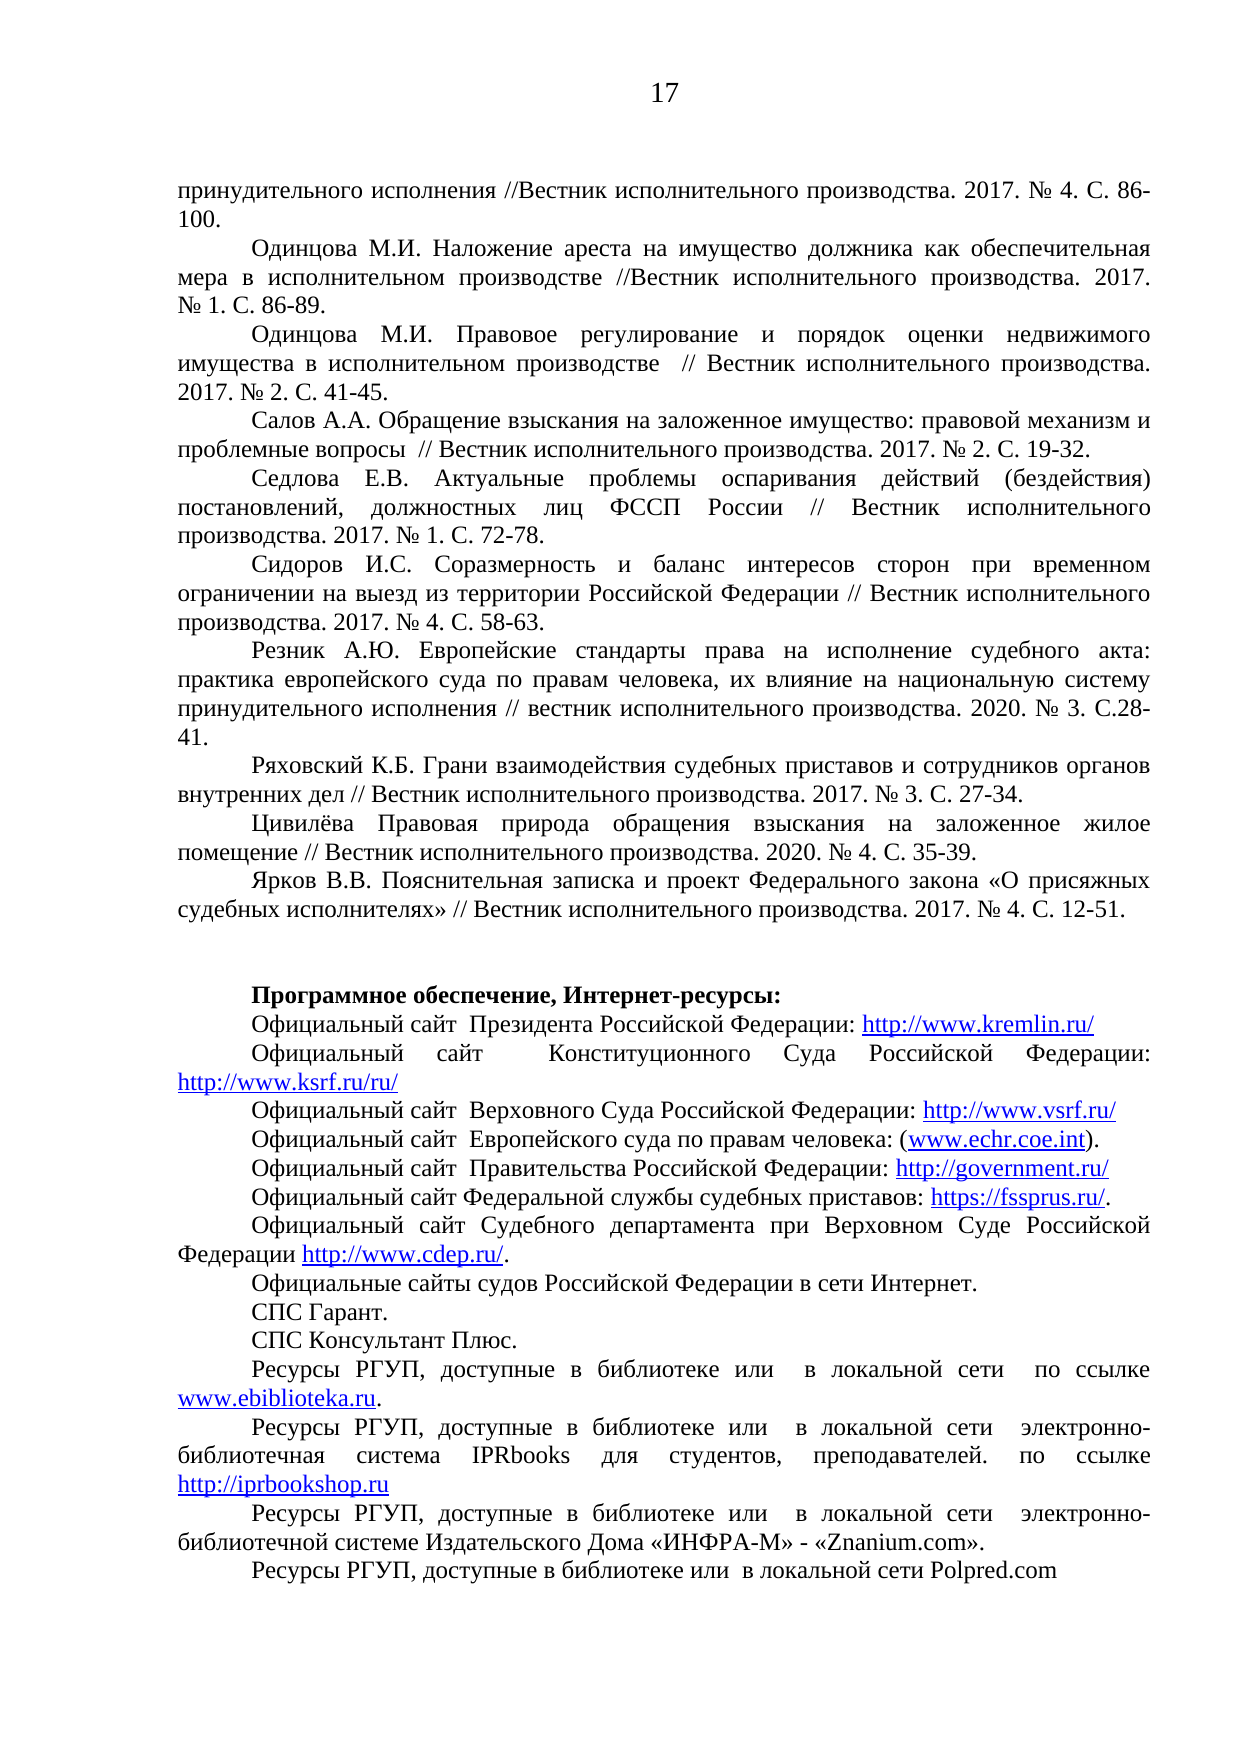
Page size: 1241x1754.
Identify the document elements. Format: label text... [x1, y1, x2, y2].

text Официальный сайт Судебного департамента при Верховном Суде Российской Федерации http://www.cdep.ru/. [177, 1211, 1152, 1268]
text Ресурсы РГУП, доступные в библиотеке или в локальной сети Polpred.com [177, 1556, 1152, 1584]
text Официальные сайты судов Российской Федерации в сети Интернет. [177, 1268, 1152, 1297]
text Салов А.А. Обращение взыскания на заложенное имущество: правовой механизм и проблемные вопросы // Вестник исполнительного производства. 2017. № 2. С. 19-32. [177, 406, 1152, 463]
text Ярков В.В. Пояснительная записка и проект Федерального закона «О присяжных судебных исполнителях» // Вестник исполнительного производства. 2017. № 4. С. 12-51. [177, 866, 1152, 923]
text Резник А.Ю. Европейские стандарты права на исполнение судебного акта: практика европейского суда по правам человека, их влияние на национальную систему принудительного исполнения // вестник исполнительного производства. 2020. № 3. С.28-41. [177, 636, 1152, 751]
text СПС Гарант. [177, 1297, 1152, 1326]
text Одинцова М.И. Наложение ареста на имущество должника как обеспечительная мера в исполнительном производстве //Вестник исполнительного производства. 2017. № 1. С. 86-89. [177, 233, 1152, 319]
text Ресурсы РГУП, доступные в библиотеке или в локальной сети по ссылке www.ebiblioteka.ru. [177, 1354, 1152, 1412]
text Официальный сайт Европейского суда по правам человека: (www.echr.coe.int). [177, 1124, 1152, 1153]
text Официальный сайт Конституционного Суда Российской Федерации: http://www.ksrf.ru/ru/ [177, 1038, 1152, 1096]
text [177, 176, 1152, 233]
text Официальный сайт Федеральной службы судебных приставов: https://fssprus.ru/. [177, 1182, 1152, 1211]
text Ресурсы РГУП, доступные в библиотеке или в локальной сети электронно-библиотечная система IPRbooks для студентов, преподавателей. по ссылке http://iprbookshop.ru [177, 1412, 1152, 1498]
text Официальный сайт Правительства Российской Федерации: http://government.ru/ [177, 1153, 1152, 1182]
text Одинцова М.И. Правовое регулирование и порядок оценки недвижимого имущества в исполнительном производстве // Вестник исполнительного производства. 2017. № 2. С. 41-45. [177, 319, 1152, 406]
text Цивилёва Правовая природа обращения взыскания на заложенное жилое помещение // Вестник исполнительного производства. 2020. № 4. С. 35-39. [177, 808, 1152, 866]
text Официальный сайт Верховного Суда Российской Федерации: http://www.vsrf.ru/ [177, 1096, 1152, 1124]
text Ряховский К.Б. Грани взаимодействия судебных приставов и сотрудников органов внутренних дел // Вестник исполнительного производства. 2017. № 3. С. 27-34. [177, 751, 1152, 808]
text Седлова Е.В. Актуальные проблемы оспаривания действий (бездействия) постановлений, должностных лиц ФССП России // Вестник исполнительного производства. 2017. № 1. С. 72-78. [177, 463, 1152, 549]
text Ресурсы РГУП, доступные в библиотеке или в локальной сети электронно-библиотечной системе Издательского Дома «ИНФРА-М» - «Znanium.com». [177, 1498, 1152, 1556]
text Программное обеспечение, Интернет-ресурсы: [177, 981, 1152, 1009]
text Официальный сайт Президента Российской Федерации: http://www.kremlin.ru/ [177, 1009, 1152, 1038]
text СПС Консультант Плюс. [177, 1326, 1152, 1354]
text Сидоров И.С. Соразмерность и баланс интересов сторон при временном ограничении на выезд из территории Российской Федерации // Вестник исполнительного производства. 2017. № 4. С. 58-63. [177, 549, 1152, 636]
